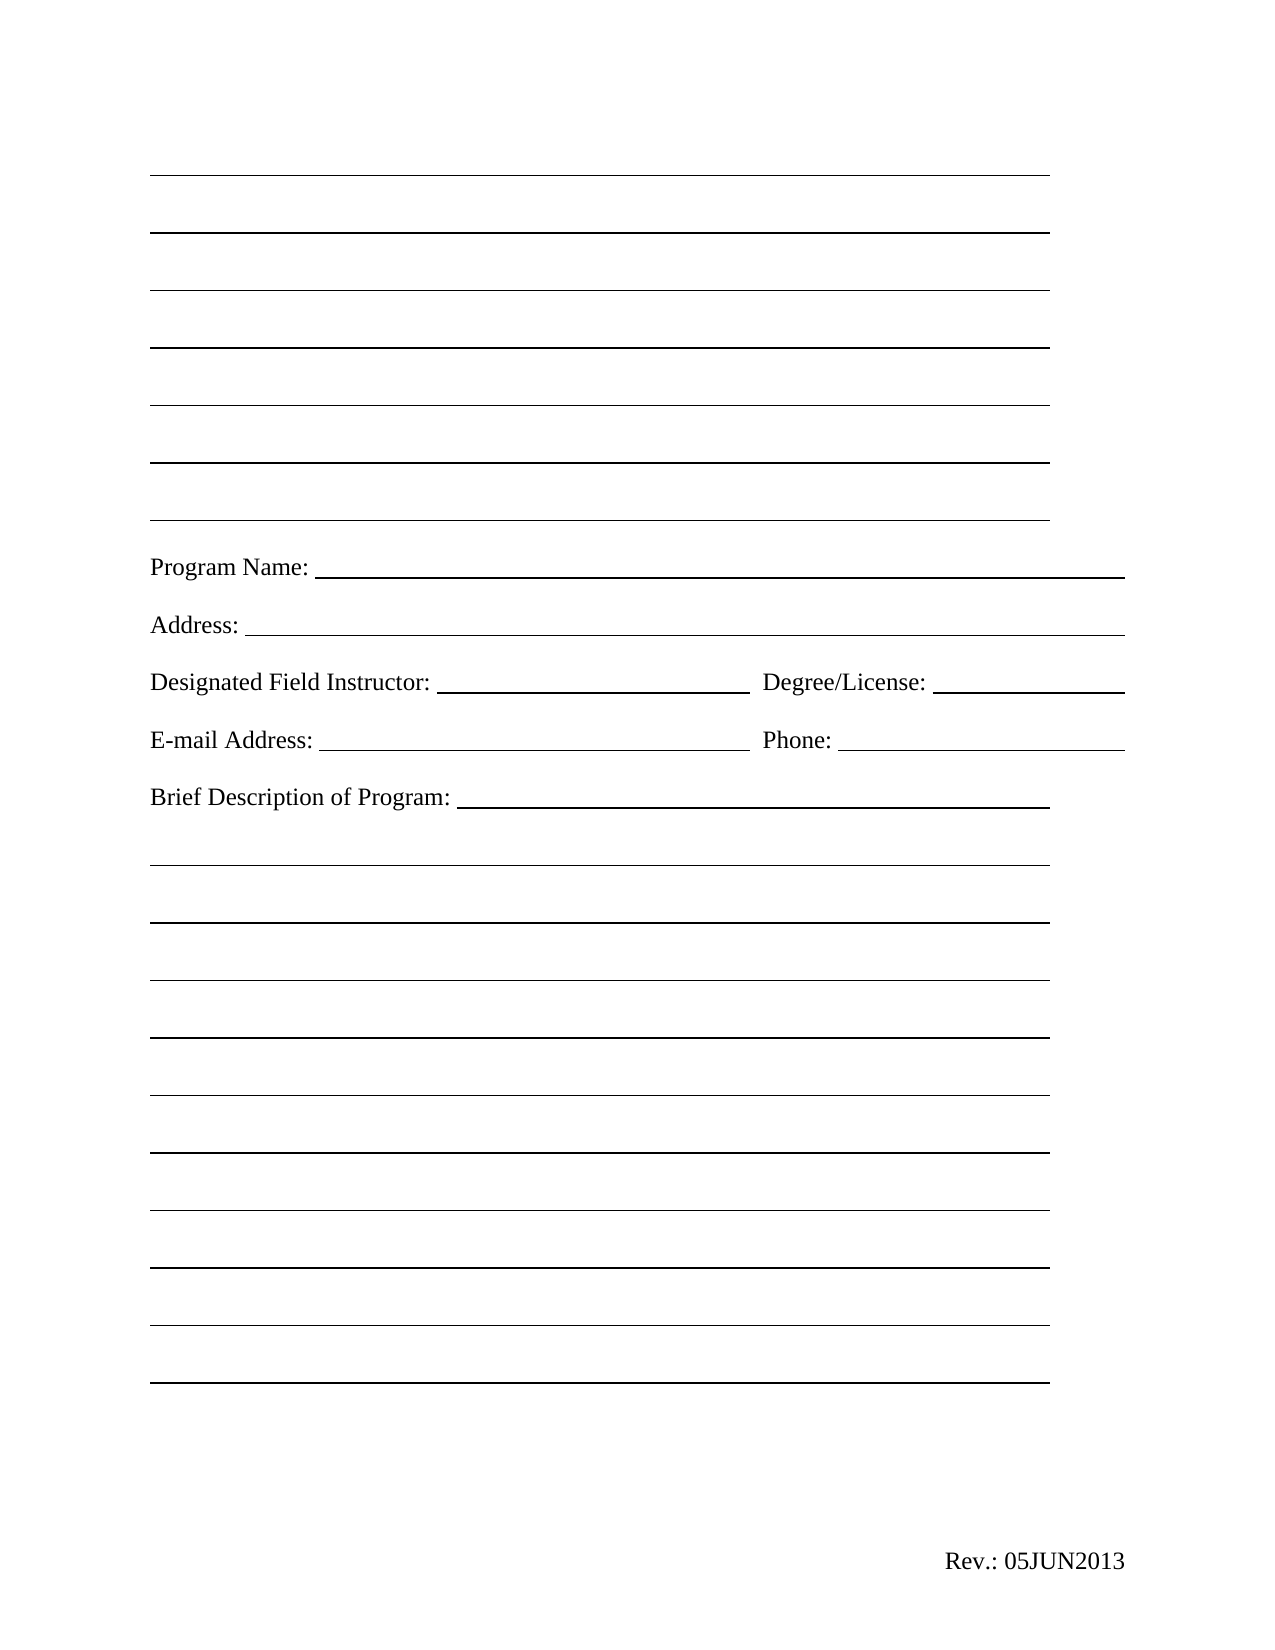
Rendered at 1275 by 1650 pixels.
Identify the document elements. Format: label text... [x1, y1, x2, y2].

text Program Name: [150, 552, 1125, 581]
text E-mail Address: Phone: [150, 725, 1125, 754]
text Address: [150, 610, 1125, 639]
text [150, 150, 1125, 524]
text Designated Field Instructor: Degree/License: [150, 667, 1125, 696]
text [150, 782, 1125, 1386]
